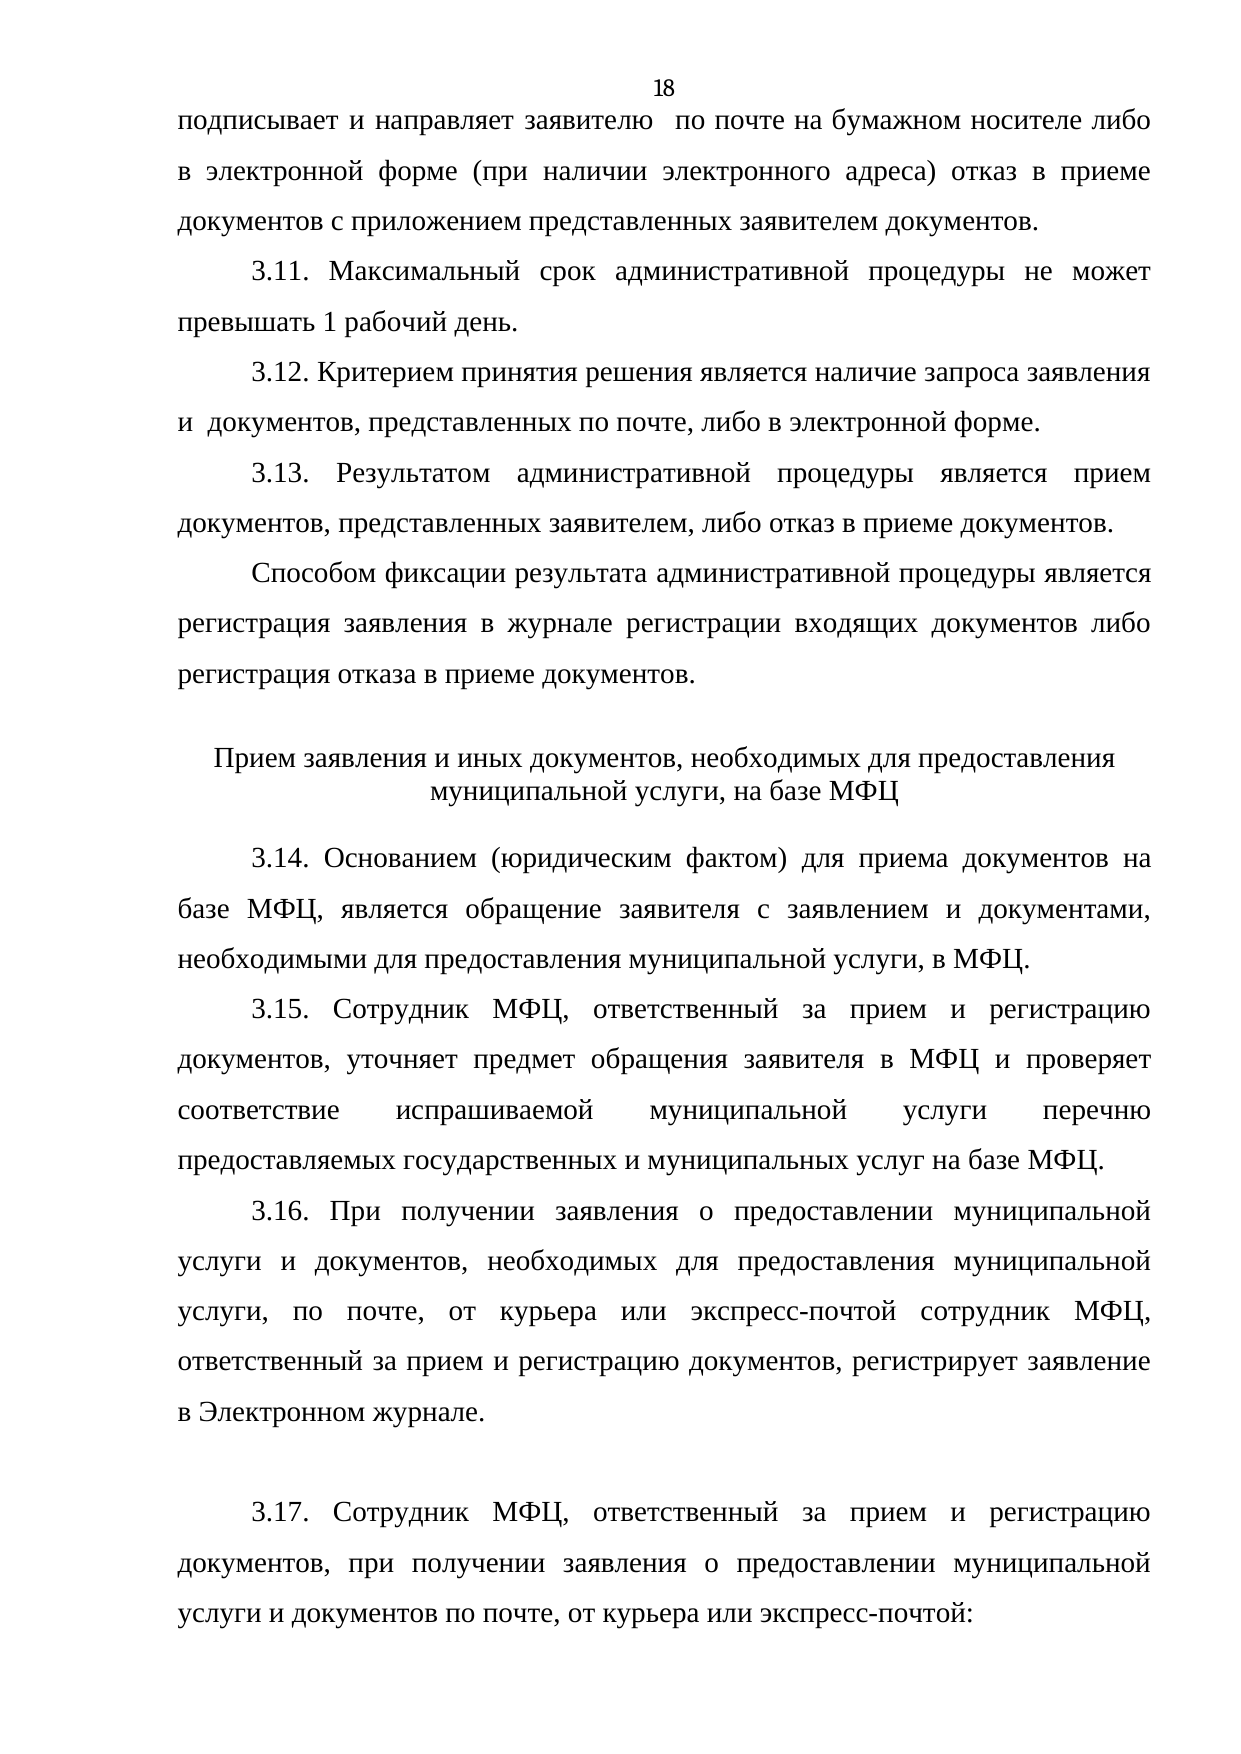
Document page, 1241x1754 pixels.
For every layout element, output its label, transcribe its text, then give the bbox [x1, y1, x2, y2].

text 3.11. Максимальный срок административной процедуры не может превышать 1 рабочий день. [177, 253, 1152, 337]
text 3.17. Сотрудник МФЦ, ответственный за прием и регистрацию документов, при получении заявления о предоставлении муниципальной услуги и документов по почте, от курьера или экспресс-почтой: [177, 1494, 1152, 1629]
text Способом фиксации результата административной процедуры является регистрация заявления в журнале регистрации входящих документов либо регистрация отказа в приеме документов. [177, 555, 1152, 689]
text Прием заявления и иных документов, необходимых для предоставления муниципальной услуги, на базе МФЦ [177, 740, 1152, 807]
text 3.15. Сотрудник МФЦ, ответственный за прием и регистрацию документов, уточняет предмет обращения заявителя в МФЦ и проверяет соответствие испрашиваемой муниципальной услуги перечню предоставляемых государственных и муниципальных услуг на базе МФЦ. [177, 991, 1152, 1176]
text 3.12. Критерием принятия решения является наличие запроса заявления и документов, представленных по почте, либо в электронной форме. [177, 354, 1152, 438]
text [177, 102, 1152, 237]
text 3.13. Результатом административной процедуры является прием документов, представленных заявителем, либо отказ в приеме документов. [177, 455, 1152, 538]
text 3.14. Основанием (юридическим фактом) для приема документов на базе МФЦ, является обращение заявителя с заявлением и документами, необходимыми для предоставления муниципальной услуги, в МФЦ. [177, 840, 1152, 974]
text 3.16. При получении заявления о предоставлении муниципальной услуги и документов, необходимых для предоставления муниципальной услуги, по почте, от курьера или экспресс-почтой сотрудник МФЦ, ответственный за прием и регистрацию документов, регистрирует заявление в Электронном журнале. [177, 1193, 1152, 1427]
